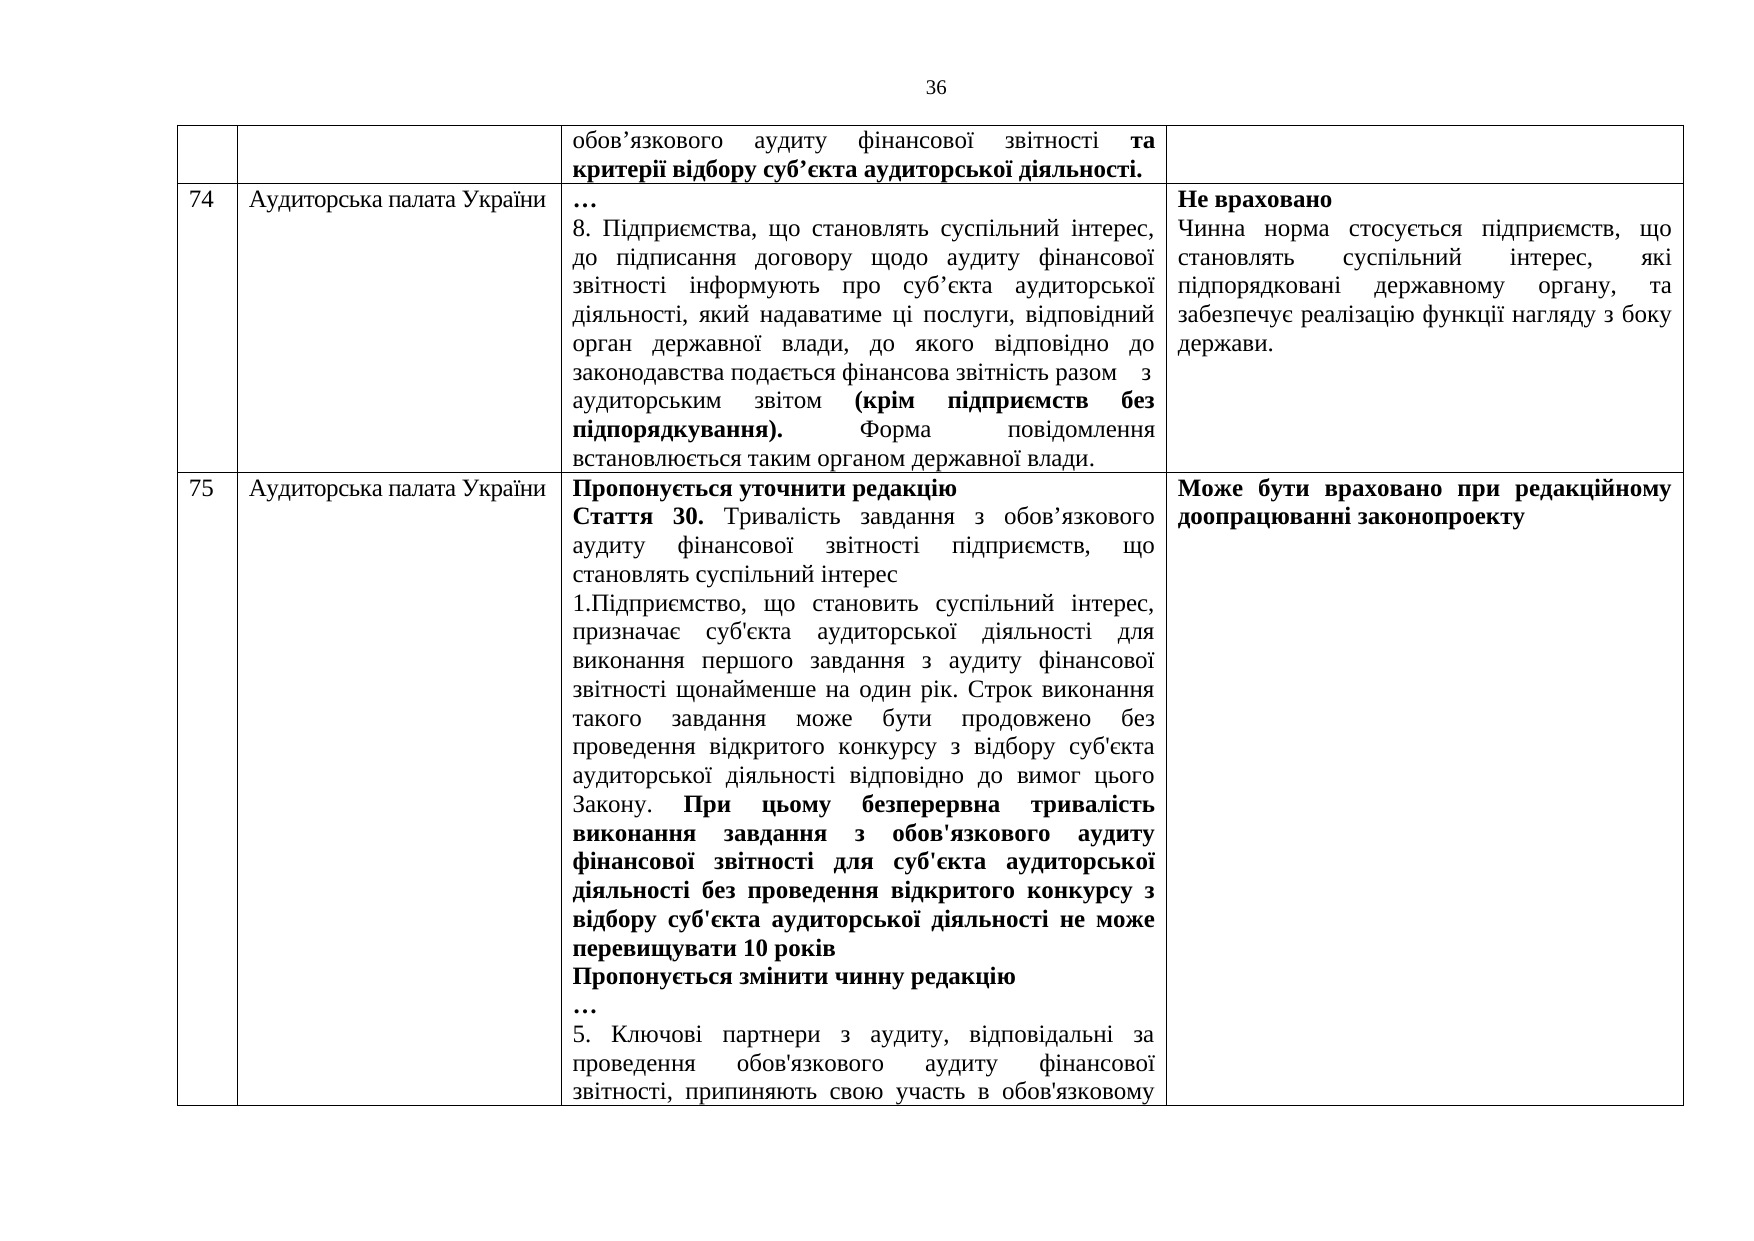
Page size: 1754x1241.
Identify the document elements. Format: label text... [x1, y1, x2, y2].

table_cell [1167, 126, 1683, 183]
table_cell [238, 473, 561, 1105]
table_cell Аудиторська палата України [238, 184, 561, 472]
table_cell Не враховано Чинна норма стосується підприємств, що становлять суспільний інтерес, які підпорядковані державному органу, та забезпечує реалізацію функції нагляду з боку держави. [1167, 184, 1683, 472]
table_cell 73 [178, 126, 237, 183]
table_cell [562, 126, 1166, 183]
table_cell 75 [178, 473, 237, 1105]
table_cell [562, 473, 1166, 1105]
table_cell 74 [178, 184, 237, 472]
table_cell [1167, 473, 1683, 1105]
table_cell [238, 126, 561, 183]
table_cell … 8. Підприємства, що становлять суспільний інтерес, до підписання договору щодо аудиту фінансової звітності інформують про суб’єкта аудиторської діяльності, який надаватиме ці послуги, відповідний орган державної влади, до якого відповідно до законодавства подається фінансова звітність разом з аудиторським звітом (крім підприємств без підпорядкування). Форма повідомлення встановлюється таким органом державної влади. [562, 184, 1166, 472]
